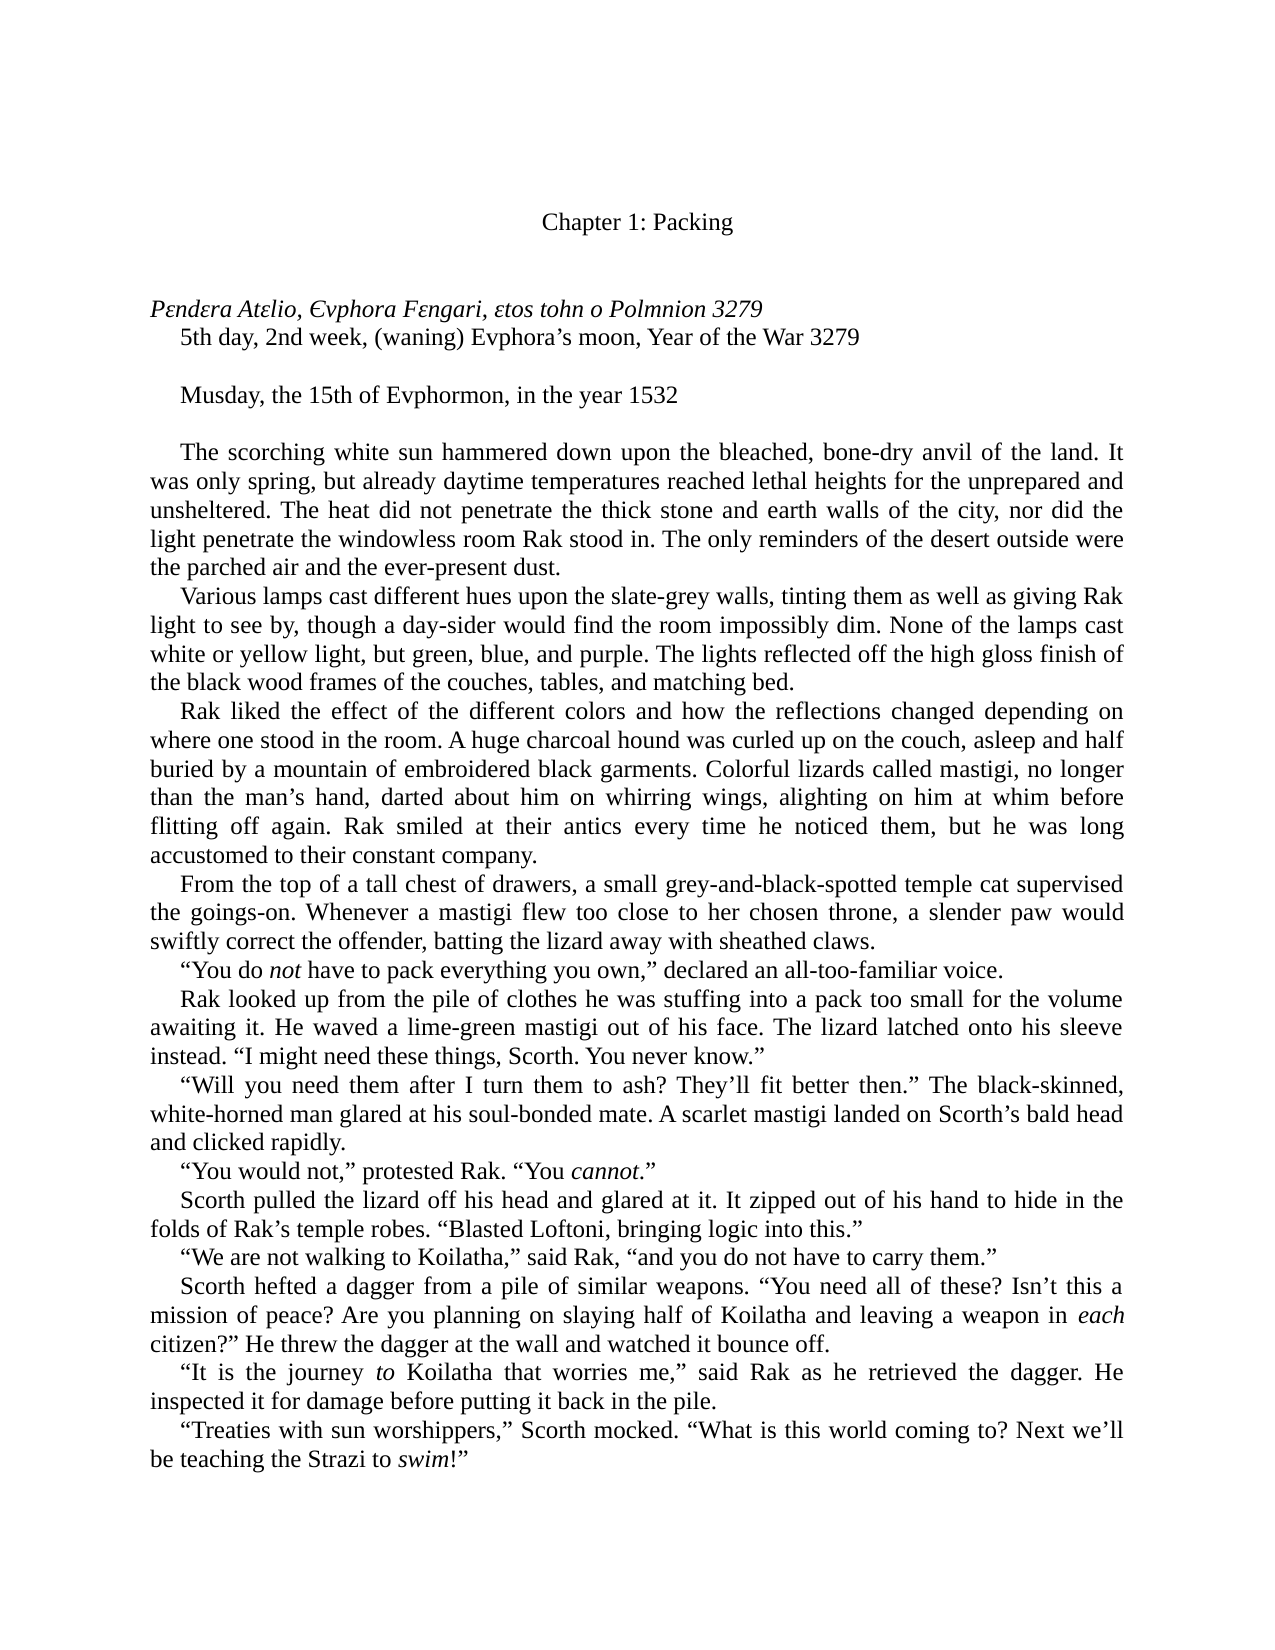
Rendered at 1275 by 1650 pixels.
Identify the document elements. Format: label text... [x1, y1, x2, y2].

text From the top of a tall chest of drawers, a small grey-and-black-spotted temple cat supervised the goings-on. Whenever a mastigi flew too close to her chosen throne, a slender paw would swiftly correct the offender, batting the lizard away with sheathed claws. [150, 869, 1125, 955]
text “Will you need them after I turn them to ash? They’ll fit better then.” The black-skinned, white-horned man glared at his soul-bonded mate. A scarlet mastigi landed on Scorth’s bald head and clicked rapidly. [150, 1070, 1125, 1156]
text Rak looked up from the pile of clothes he was stuffing into a pack too small for the volume awaiting it. He waved a lime-green mastigi out of his face. The lizard latched onto his sleeve instead. “I might need these things, Scorth. You never know.” [150, 984, 1125, 1070]
text “You do not have to pack everything you own,” declared an all-too-familiar voice. [150, 955, 1125, 984]
text “You would not,” protested Rak. “You cannot.” [150, 1156, 1125, 1185]
text Chapter 1: Packing [150, 207, 1125, 236]
text Scorth hefted a dagger from a pile of similar weapons. “You need all of these? Isn’t this a mission of peace? Are you planning on slaying half of Koilatha and leaving a weapon in each citizen?” He threw the dagger at the wall and watched it bounce off. [150, 1271, 1125, 1357]
text “We are not walking to Koilatha,” said Rak, “and you do not have to carry them.” [150, 1242, 1125, 1271]
text 5th day, 2nd week, (waning) Evphora’s moon, Year of the War 3279 [150, 322, 1125, 351]
text “Treaties with sun worshippers,” Scorth mocked. “What is this world coming to? Next we’ll be teaching the Strazi to swim!” [150, 1415, 1125, 1472]
text Scorth pulled the lizard off his head and glared at it. It zipped out of his hand to hide in the folds of Rak’s temple robes. “Blasted Loftoni, bringing logic into this.” [150, 1185, 1125, 1242]
text Pεndεra Atεlio, Єvphora Fεngari, εtos tohn o Polmnion 3279 [150, 294, 1125, 322]
text Musday, the 15th of Evphormon, in the year 1532 [150, 380, 1125, 409]
text The scorching white sun hammered down upon the bleached, bone-dry anvil of the land. It was only spring, but already daytime temperatures reached lethal heights for the unprepared and unsheltered. The heat did not penetrate the thick stone and earth walls of the city, nor did the light penetrate the windowless room Rak stood in. The only reminders of the desert outside were the parched air and the ever-present dust. [150, 437, 1125, 581]
text Various lamps cast different hues upon the slate-grey walls, tinting them as well as giving Rak light to see by, though a day-sider would find the room impossibly dim. None of the lamps cast white or yellow light, but green, blue, and purple. The lights reflected off the high gloss finish of the black wood frames of the couches, tables, and matching bed. [150, 581, 1125, 696]
text Rak liked the effect of the different colors and how the reflections changed depending on where one stood in the room. A huge charcoal hound was curled up on the couch, asleep and half buried by a mountain of embroidered black garments. Colorful lizards called mastigi, no longer than the man’s hand, darted about him on whirring wings, alighting on him at whim before flitting off again. Rak smiled at their antics every time he noticed them, but he was long accustomed to their constant company. [150, 696, 1125, 869]
text “It is the journey to Koilatha that worries me,” said Rak as he retrieved the dagger. He inspected it for damage before putting it back in the pile. [150, 1357, 1125, 1415]
